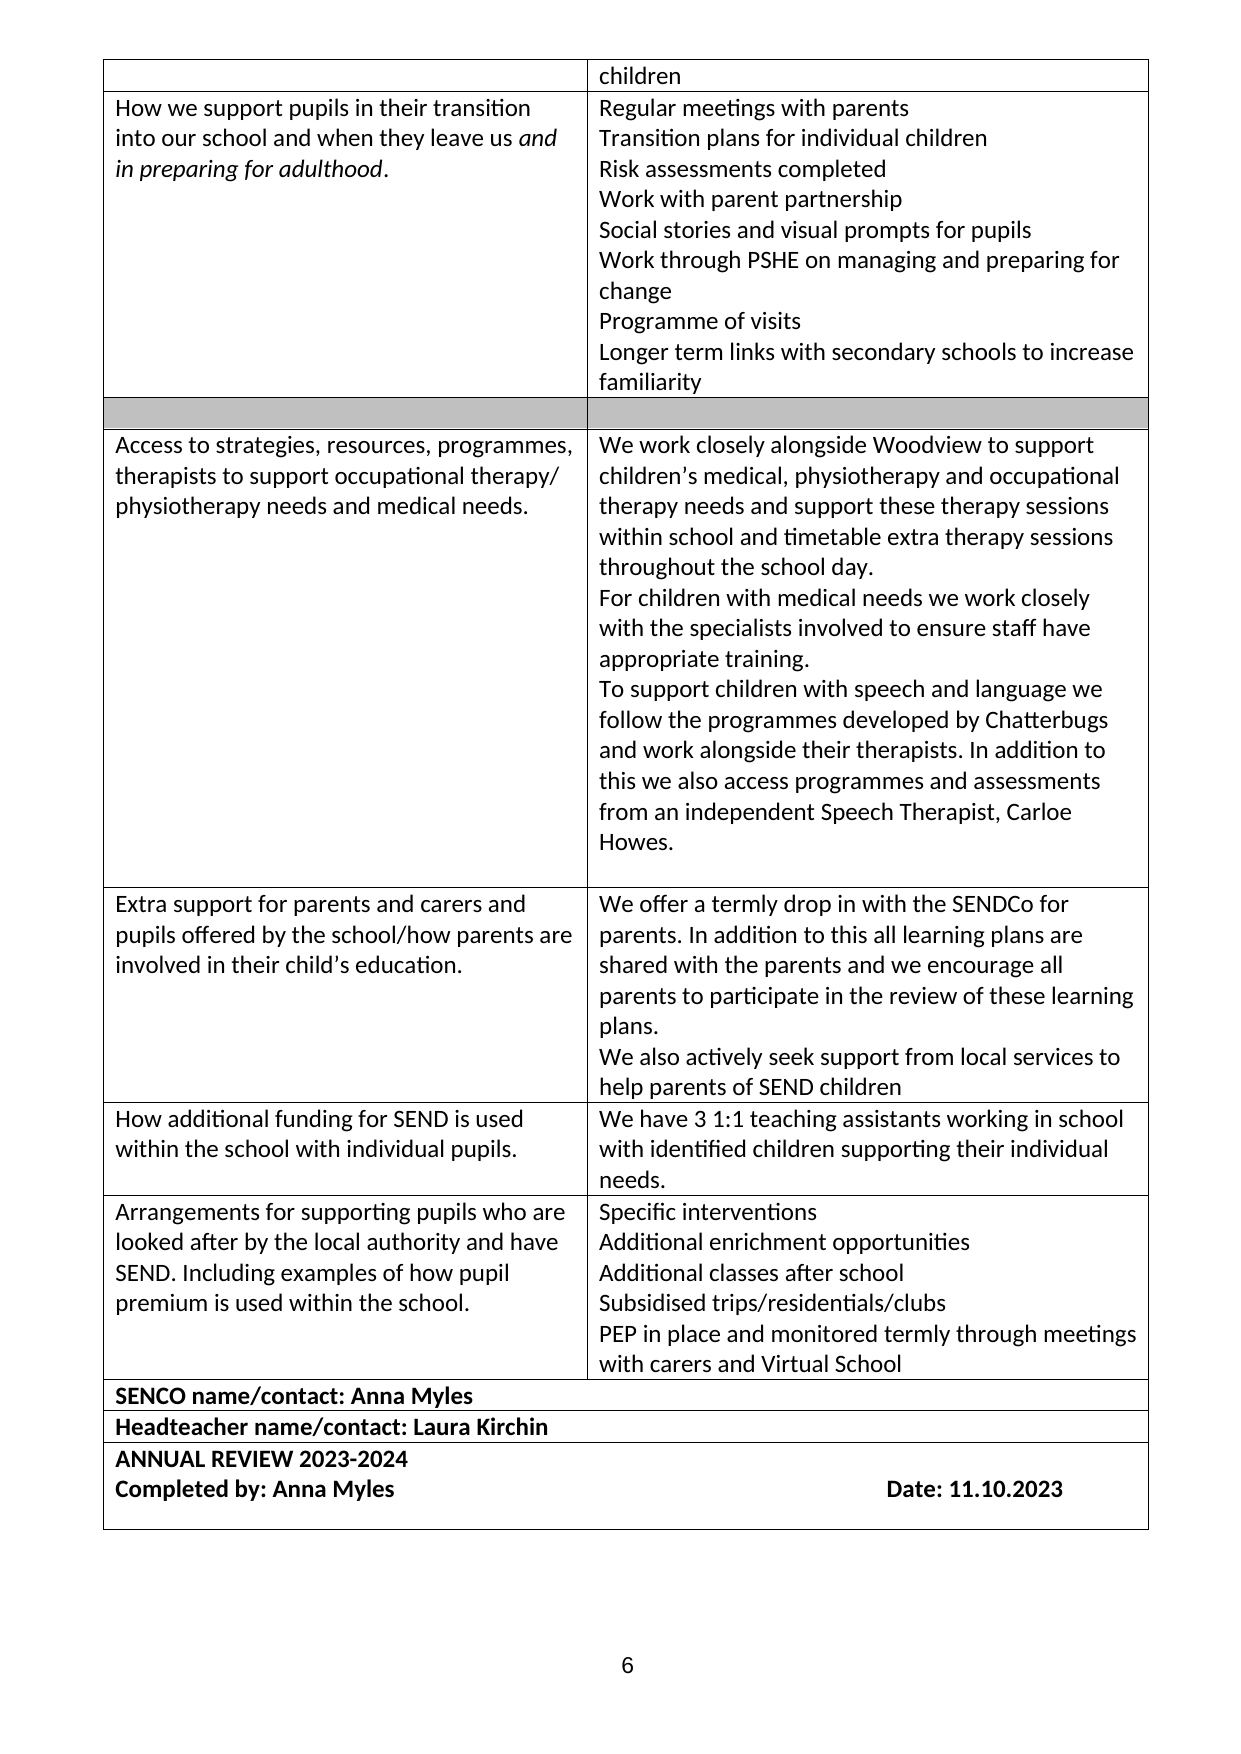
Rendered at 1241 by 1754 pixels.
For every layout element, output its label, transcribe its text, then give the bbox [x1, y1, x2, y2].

table_cell [104, 398, 587, 428]
table_cell Extra support for parents and carers and pupils offered by the school/how parents are involved in their child’s education. [104, 888, 587, 1102]
table_cell Headteacher name/contact: Laura Kirchin [104, 1411, 1148, 1442]
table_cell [588, 60, 1148, 91]
table_cell Arrangements for supporting pupils who are looked after by the local authority and have SEND. Including examples of how pupil premium is used within the school. [104, 1196, 587, 1379]
table_cell ANNUAL REVIEW 2023-2024 Completed by: Anna Myles Date: 11.10.2023 [104, 1443, 1148, 1529]
table_cell Regular meetings with parents Transition plans for individual children Risk assessments completed Work with parent partnership Social stories and visual prompts for pupils Work through PSHE on managing and preparing for change Programme of visits Longer term links with secondary schools to increase familiarity [588, 92, 1148, 397]
table_cell [588, 398, 1148, 428]
table_cell We have 3 1:1 teaching assistants working in school with identified children supporting their individual needs. [588, 1103, 1148, 1194]
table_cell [104, 60, 587, 91]
table_cell SENCO name/contact: Anna Myles [104, 1380, 1148, 1410]
table_cell Specific interventions Additional enrichment opportunities Additional classes after school Subsidised trips/residentials/clubs PEP in place and monitored termly through meetings with carers and Virtual School [588, 1196, 1148, 1379]
table_cell How additional funding for SEND is used within the school with individual pupils. [104, 1103, 587, 1194]
table_cell How we support pupils in their transition into our school and when they leave us and in preparing for adulthood. [104, 92, 587, 397]
table_cell We offer a termly drop in with the SENDCo for parents. In addition to this all learning plans are shared with the parents and we encourage all parents to participate in the review of these learning plans. We also actively seek support from local services to help parents of SEND children [588, 888, 1148, 1102]
table_cell Access to strategies, resources, programmes, therapists to support occupational therapy/ physiotherapy needs and medical needs. [104, 430, 587, 887]
table_cell We work closely alongside Woodview to support children’s medical, physiotherapy and occupational therapy needs and support these therapy sessions within school and timetable extra therapy sessions throughout the school day. For children with medical needs we work closely with the specialists involved to ensure staff have appropriate training. To support children with speech and language we follow the programmes developed by Chatterbugs and work alongside their therapists. In addition to this we also access programmes and assessments from an independent Speech Therapist, Carloe Howes. [588, 430, 1148, 887]
